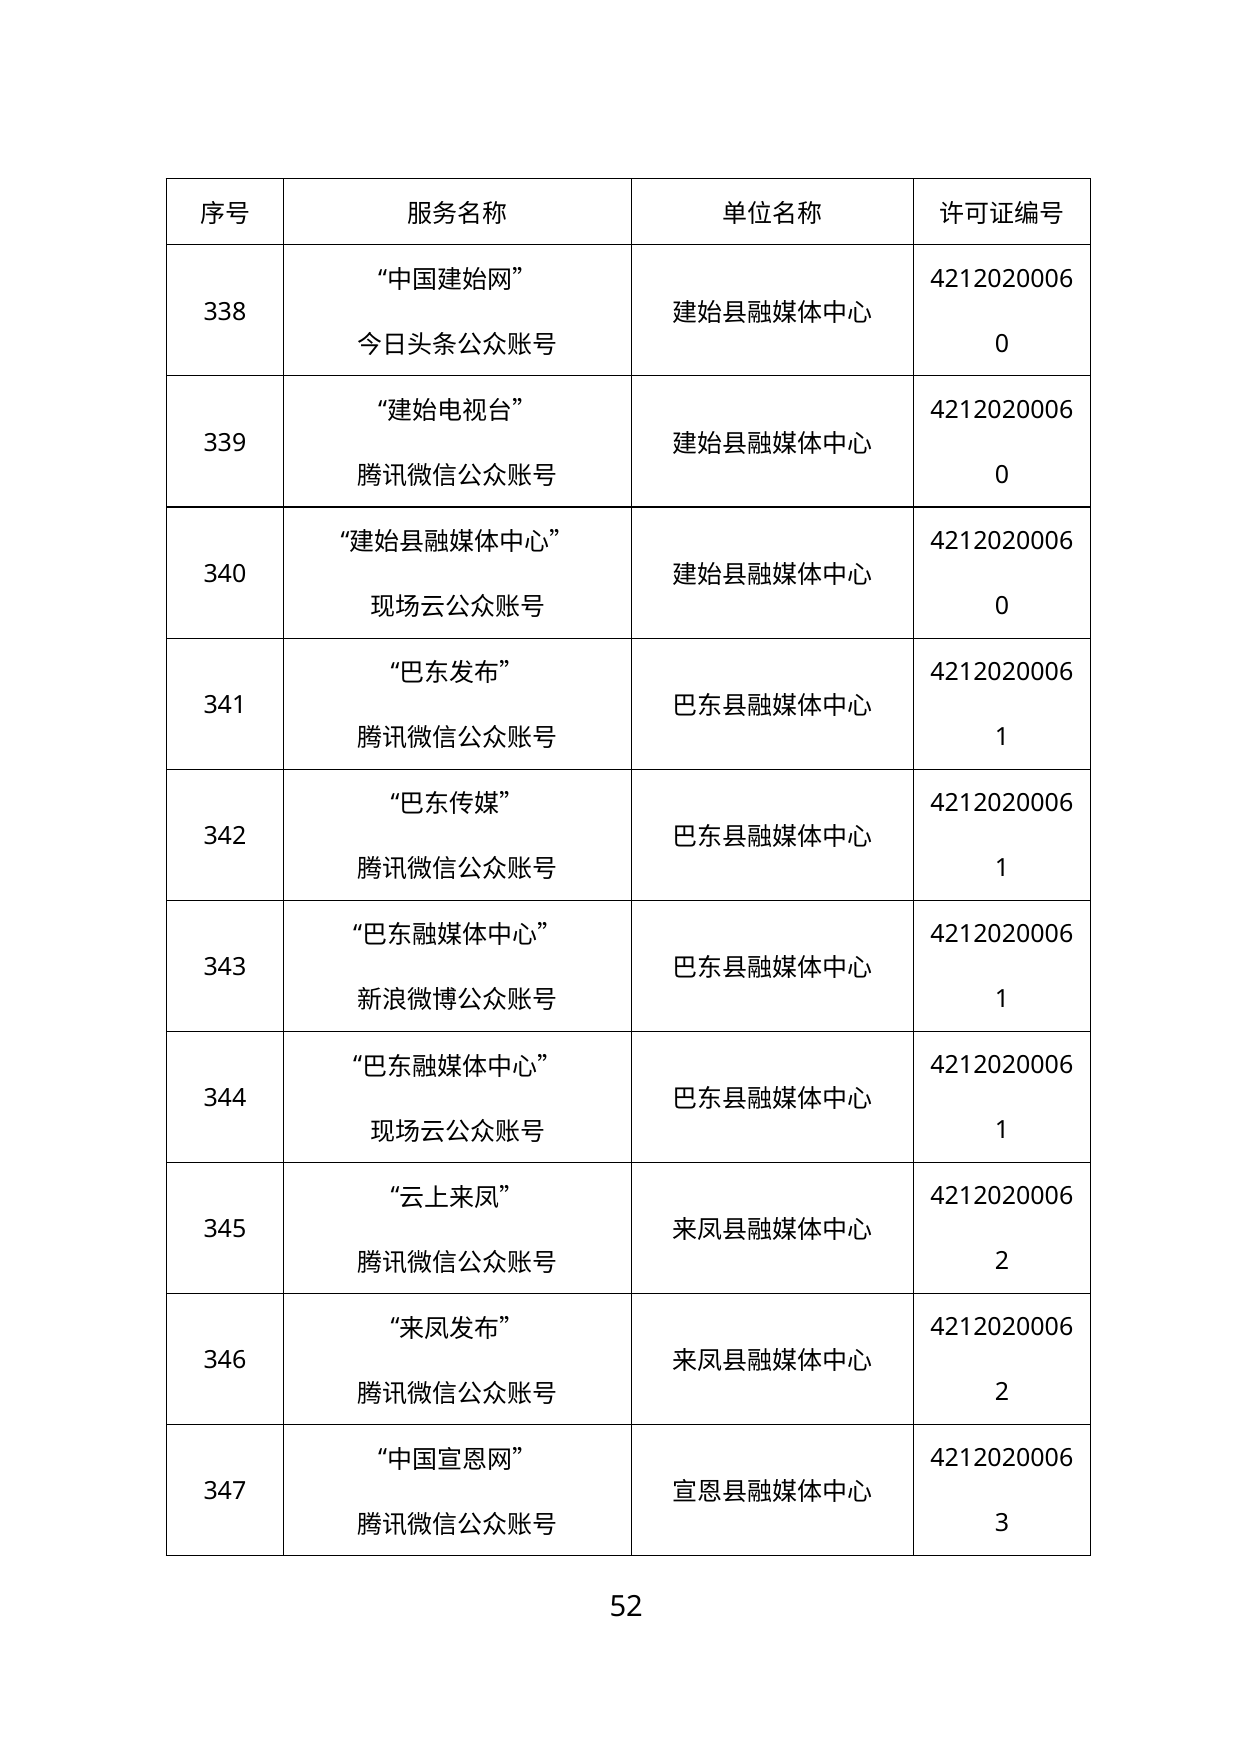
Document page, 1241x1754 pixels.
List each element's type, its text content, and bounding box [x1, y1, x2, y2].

table_cell 建始县融媒体中心 [632, 376, 913, 506]
table_header 许可证编号 [914, 179, 1090, 244]
table_cell 42120200062 [914, 1294, 1090, 1424]
table_cell “建始县融媒体中心” 现场云公众账号 [284, 508, 631, 637]
table_cell “巴东融媒体中心” 新浪微博公众账号 [284, 901, 631, 1031]
table_cell 339 [167, 376, 283, 506]
table_cell 42120200061 [914, 770, 1090, 899]
table_cell 42120200061 [914, 1032, 1090, 1162]
table_header 序号 [167, 179, 283, 244]
table_cell 来凤县融媒体中心 [632, 1294, 913, 1424]
table_cell 宣恩县融媒体中心 [632, 1425, 913, 1555]
table_cell 42120200060 [914, 376, 1090, 506]
table_cell “巴东融媒体中心” 现场云公众账号 [284, 1032, 631, 1162]
table_cell 42120200060 [914, 508, 1090, 637]
table_cell “巴东发布” 腾讯微信公众账号 [284, 639, 631, 768]
table_cell 346 [167, 1294, 283, 1424]
table_cell 42120200063 [914, 1425, 1090, 1555]
table_header 服务名称 [284, 179, 631, 244]
table_cell “来凤发布” 腾讯微信公众账号 [284, 1294, 631, 1424]
table_cell 345 [167, 1163, 283, 1293]
table_cell 巴东县融媒体中心 [632, 639, 913, 768]
table_cell 建始县融媒体中心 [632, 508, 913, 637]
table_cell “云上来凤” 腾讯微信公众账号 [284, 1163, 631, 1293]
table_cell 来凤县融媒体中心 [632, 1163, 913, 1293]
table_cell 344 [167, 1032, 283, 1162]
table_cell 巴东县融媒体中心 [632, 901, 913, 1031]
table_cell “建始电视台” 腾讯微信公众账号 [284, 376, 631, 506]
table_cell 338 [167, 245, 283, 375]
table_cell 42120200061 [914, 639, 1090, 768]
table_cell “中国建始网” 今日头条公众账号 [284, 245, 631, 375]
table_cell 347 [167, 1425, 283, 1555]
table_cell “巴东传媒” 腾讯微信公众账号 [284, 770, 631, 899]
table_cell “中国宣恩网” 腾讯微信公众账号 [284, 1425, 631, 1555]
table_header 单位名称 [632, 179, 913, 244]
table_cell 建始县融媒体中心 [632, 245, 913, 375]
table_cell 341 [167, 639, 283, 768]
table_cell 巴东县融媒体中心 [632, 1032, 913, 1162]
table_cell 342 [167, 770, 283, 899]
table_cell 42120200062 [914, 1163, 1090, 1293]
table_cell 42120200060 [914, 245, 1090, 375]
table_cell 340 [167, 508, 283, 637]
table_cell 巴东县融媒体中心 [632, 770, 913, 899]
table_cell 42120200061 [914, 901, 1090, 1031]
table_cell 343 [167, 901, 283, 1031]
